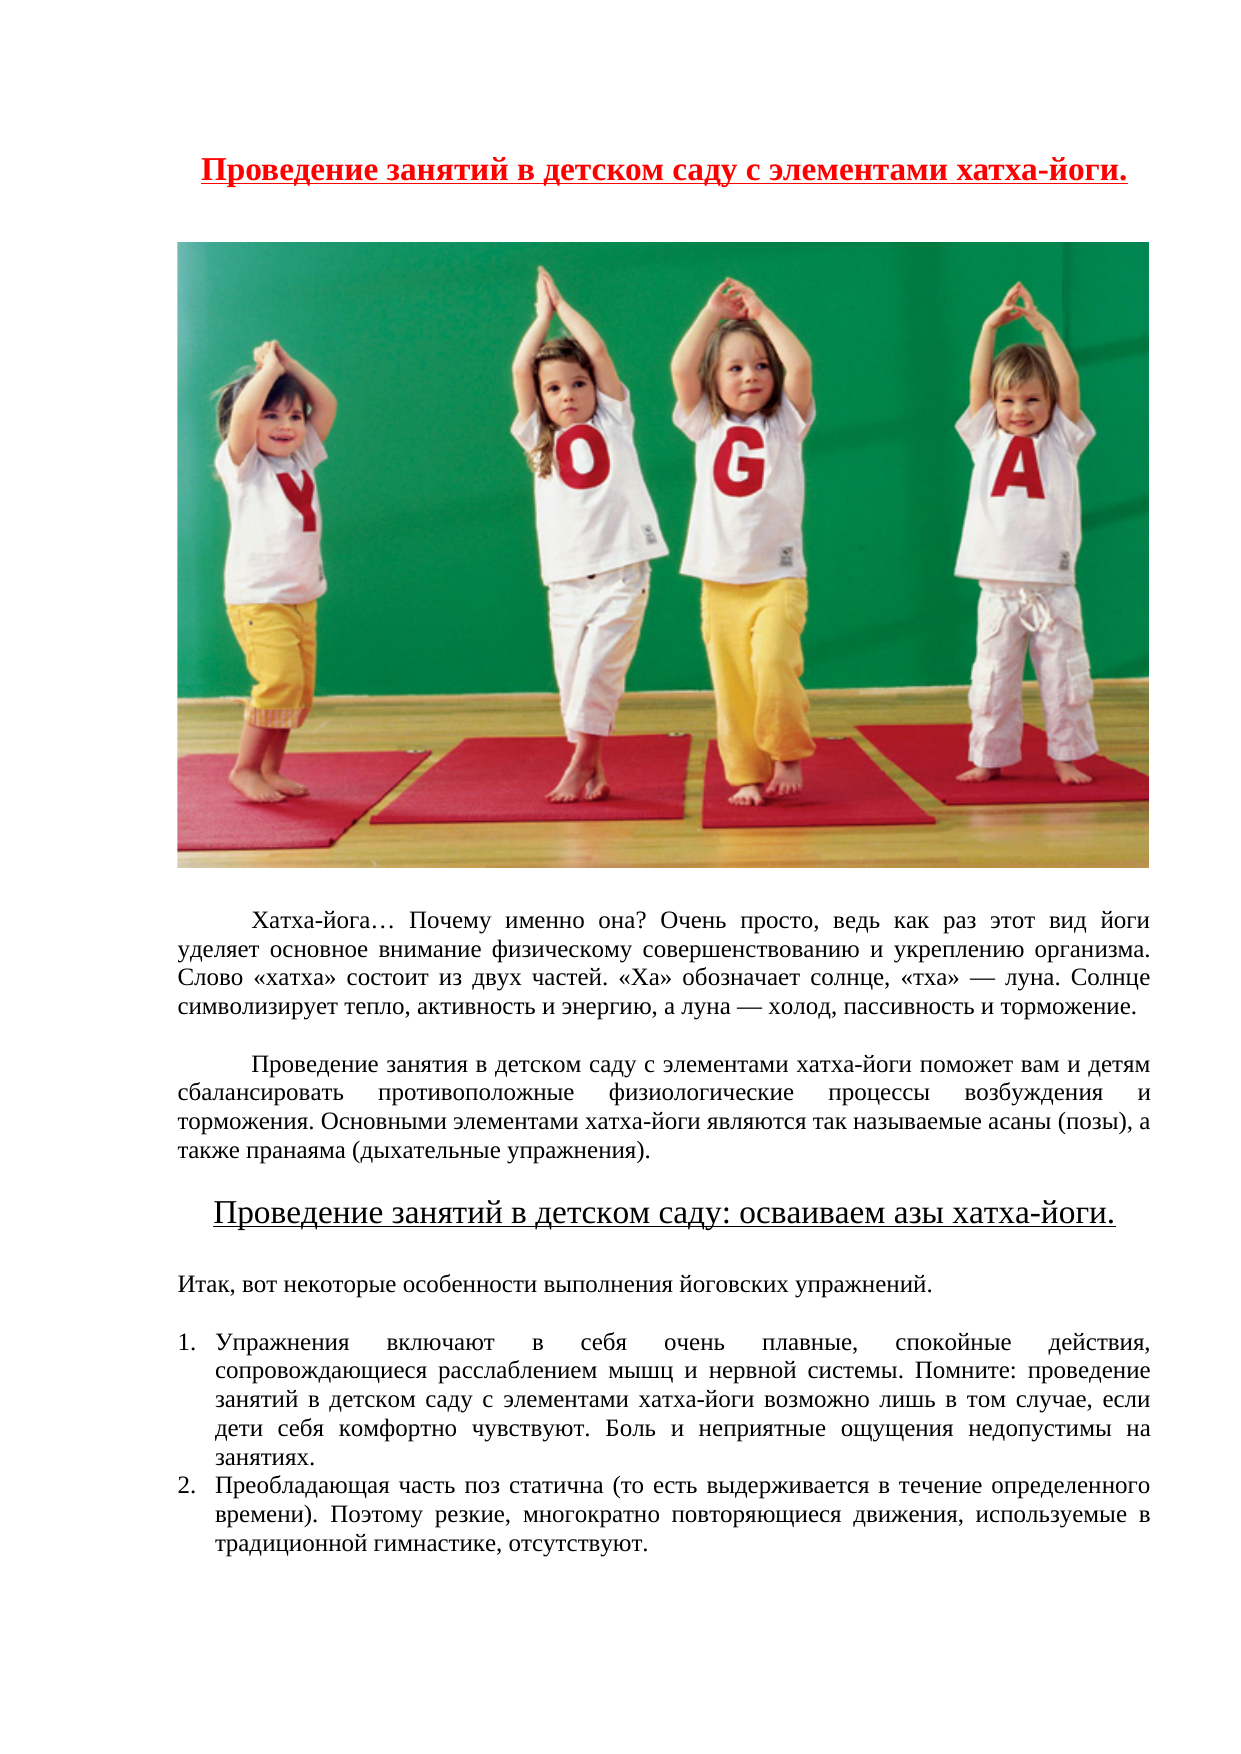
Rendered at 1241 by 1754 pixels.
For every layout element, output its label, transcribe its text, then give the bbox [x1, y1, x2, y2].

list Преобладающая часть поз статична (то есть выдерживается в течение определенного времени). Поэтому резкие, многократно повторяющиеся движения, используемые в традиционной гимнастике, отсутствуют. [177, 1470, 1152, 1557]
text Проведение занятий в детском саду с элементами хатха-йоги. [177, 149, 1152, 188]
list Упражнения включают в себя очень плавные, спокойные действия, сопровождающиеся расслаблением мышц и нервной системы. Помните: проведение занятий в детском саду с элементами хатха-йоги возможно лишь в том случае, если дети себя комфортно чувствуют. Боль и неприятные ощущения недопустимы на занятиях. [177, 1327, 1152, 1470]
text Проведение занятий в детском саду: осваиваем азы хатха-йоги. [177, 1192, 1152, 1231]
text Проведение занятия в детском саду с элементами хатха-йоги поможет вам и детям сбалансировать противоположные физиологические процессы возбуждения и торможения. Основными элементами хатха-йоги являются так называемые асаны (позы), а также пранаяма (дыхательные упражнения). [177, 1049, 1152, 1164]
picture [177, 242, 1149, 868]
text Хатха-йога… Почему именно она? Очень просто, ведь как раз этот вид йоги уделяет основное внимание физическому совершенствованию и укреплению организма. Слово «хатха» состоит из двух частей. «Ха» обозначает солнце, «тха» — луна. Солнце символизирует тепло, активность и энергию, а луна — холод, пассивность и торможение. [177, 905, 1152, 1020]
text Итак, вот некоторые особенности выполнения йоговских упражнений. [177, 1269, 1152, 1298]
